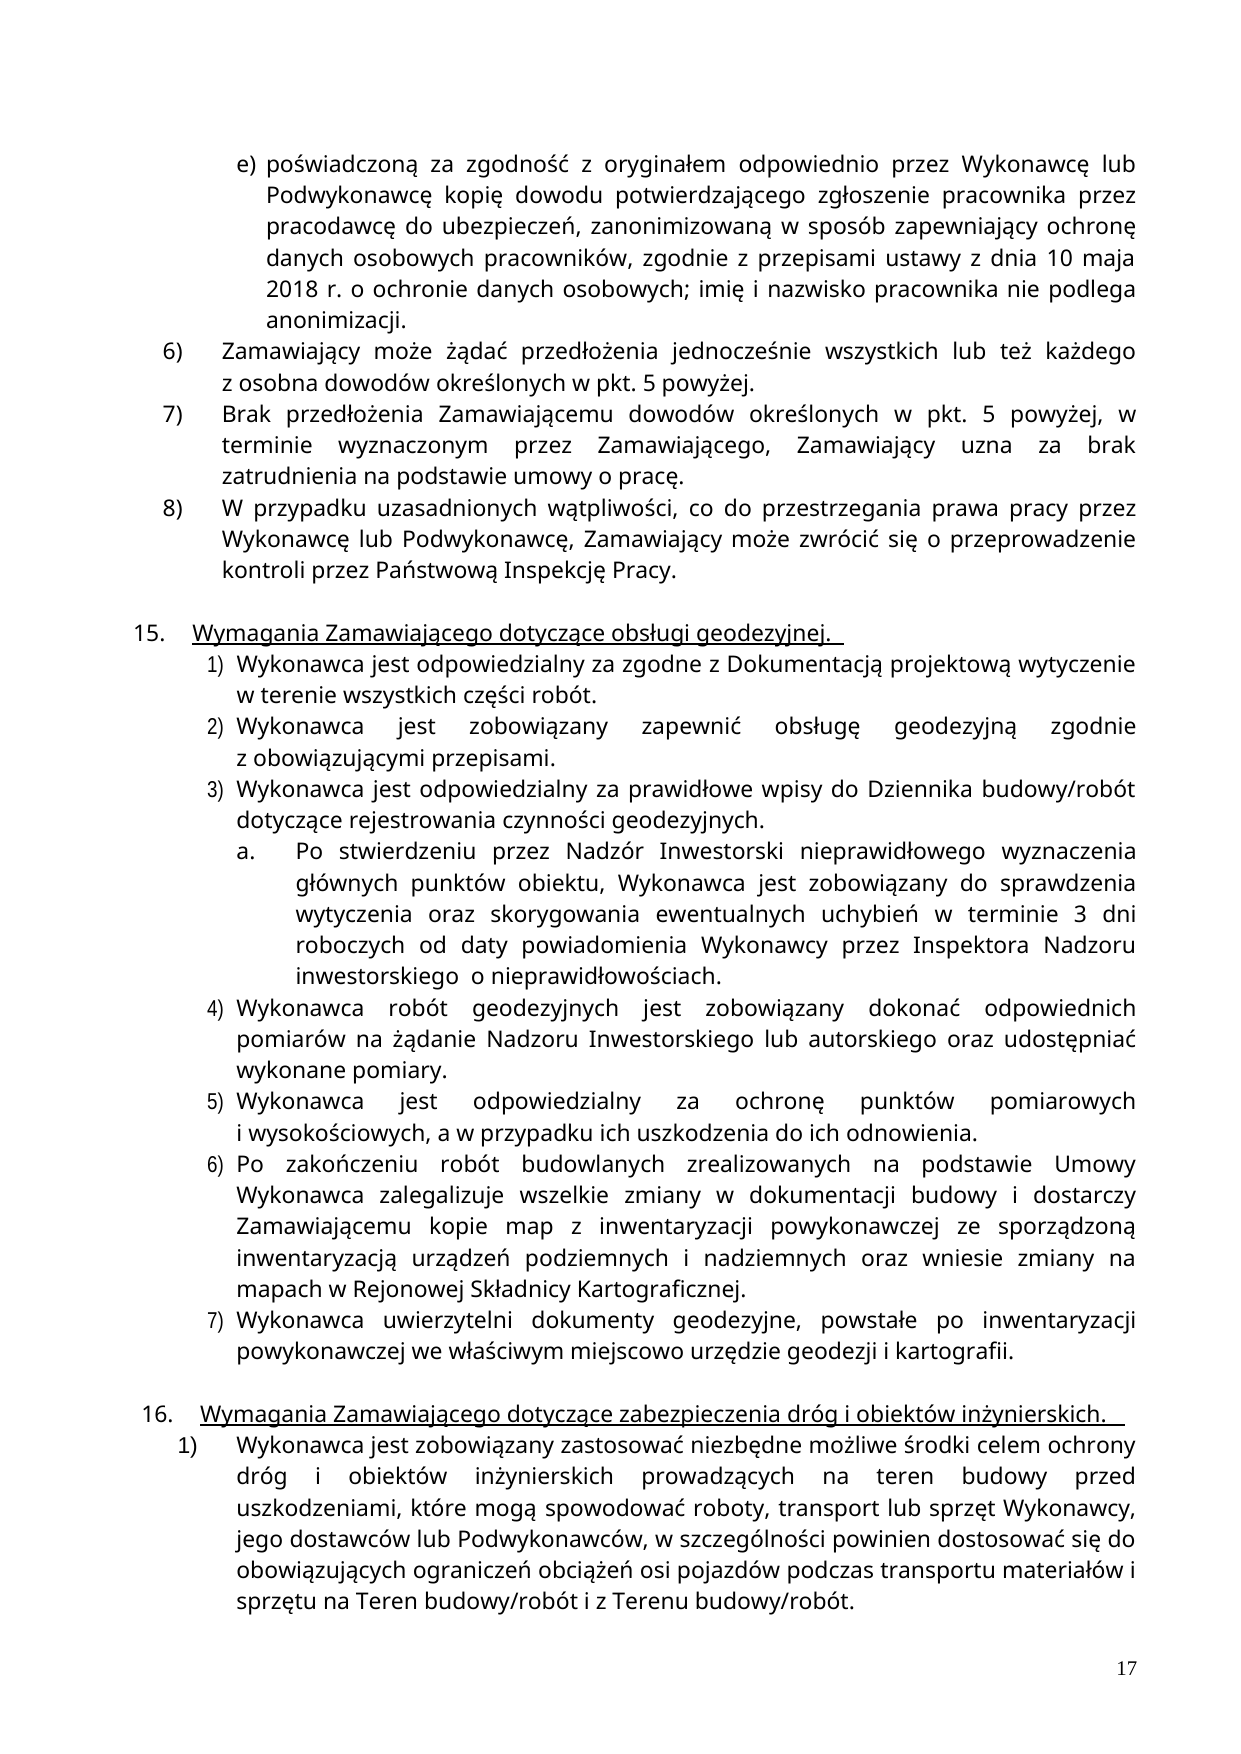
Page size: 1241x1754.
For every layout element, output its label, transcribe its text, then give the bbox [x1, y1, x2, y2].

list Wykonawca jest odpowiedzialny za zgodne z Dokumentacją projektową wytyczenie w terenie wszystkich części robót. [207, 648, 1137, 710]
list Zamawiający może żądać przedłożenia jednocześnie wszystkich lub też każdego z osobna dowodów określonych w pkt. 5 powyżej. [162, 335, 1137, 398]
list Po stwierdzeniu przez Nadzór Inwestorski nieprawidłowego wyznaczenia głównych punktów obiektu, Wykonawca jest zobowiązany do sprawdzenia wytyczenia oraz skorygowania ewentualnych uchybień w terminie 3 dni roboczych od daty powiadomienia Wykonawcy przez Inspektora Nadzoru inwestorskiego o nieprawidłowościach. [236, 835, 1137, 991]
list Wykonawca jest zobowiązany zapewnić obsługę geodezyjną zgodnie z obowiązującymi przepisami. [207, 710, 1137, 773]
list Wykonawca robót geodezyjnych jest zobowiązany dokonać odpowiednich pomiarów na żądanie Nadzoru Inwestorskiego lub autorskiego oraz udostępniać wykonane pomiary. [207, 991, 1137, 1085]
list W przypadku uzasadnionych wątpliwości, co do przestrzegania prawa pracy przez Wykonawcę lub Podwykonawcę, Zamawiający może zwrócić się o przeprowadzenie kontroli przez Państwową Inspekcję Pracy. [162, 491, 1137, 585]
list Wykonawca jest odpowiedzialny za ochronę punktów pomiarowych i wysokościowych, a w przypadku ich uszkodzenia do ich odnowienia. [207, 1085, 1137, 1148]
list Brak przedłożenia Zamawiającemu dowodów określonych w pkt. 5 powyżej, w terminie wyznaczonym przez Zamawiającego, Zamawiający uzna za brak zatrudnienia na podstawie umowy o pracę. [162, 398, 1137, 491]
list Wymagania Zamawiającego dotyczące zabezpieczenia dróg i obiektów inżynierskich. [141, 1398, 1137, 1429]
list Wykonawca jest odpowiedzialny za prawidłowe wpisy do Dziennika budowy/robót dotyczące rejestrowania czynności geodezyjnych. [207, 773, 1137, 835]
list Wykonawca jest zobowiązany zastosować niezbędne możliwe środki celem ochrony dróg i obiektów inżynierskich prowadzących na teren budowy przed uszkodzeniami, które mogą spowodować roboty, transport lub sprzęt Wykonawcy, jego dostawców lub Podwykonawców, w szczególności powinien dostosować się do obowiązujących ograniczeń obciążeń osi pojazdów podczas transportu materiałów i sprzętu na Teren budowy/robót i z Terenu budowy/robót. [177, 1429, 1137, 1616]
list poświadczoną za zgodność z oryginałem odpowiednio przez Wykonawcę lub Podwykonawcę kopię dowodu potwierdzającego zgłoszenie pracownika przez pracodawcę do ubezpieczeń, zanonimizowaną w sposób zapewniający ochronę danych osobowych pracowników, zgodnie z przepisami ustawy z dnia 10 maja 2018 r. o ochronie danych osobowych; imię i nazwisko pracownika nie podlega anonimizacji. [236, 148, 1137, 335]
list Wymagania Zamawiającego dotyczące obsługi geodezyjnej. [133, 616, 1137, 648]
list Po zakończeniu robót budowlanych zrealizowanych na podstawie Umowy Wykonawca zalegalizuje wszelkie zmiany w dokumentacji budowy i dostarczy Zamawiającemu kopie map z inwentaryzacji powykonawczej ze sporządzoną inwentaryzacją urządzeń podziemnych i nadziemnych oraz wniesie zmiany na mapach w Rejonowej Składnicy Kartograficznej. [207, 1148, 1137, 1304]
list Wykonawca uwierzytelni dokumenty geodezyjne, powstałe po inwentaryzacji powykonawczej we właściwym miejscowo urzędzie geodezji i kartografii. [207, 1304, 1137, 1366]
